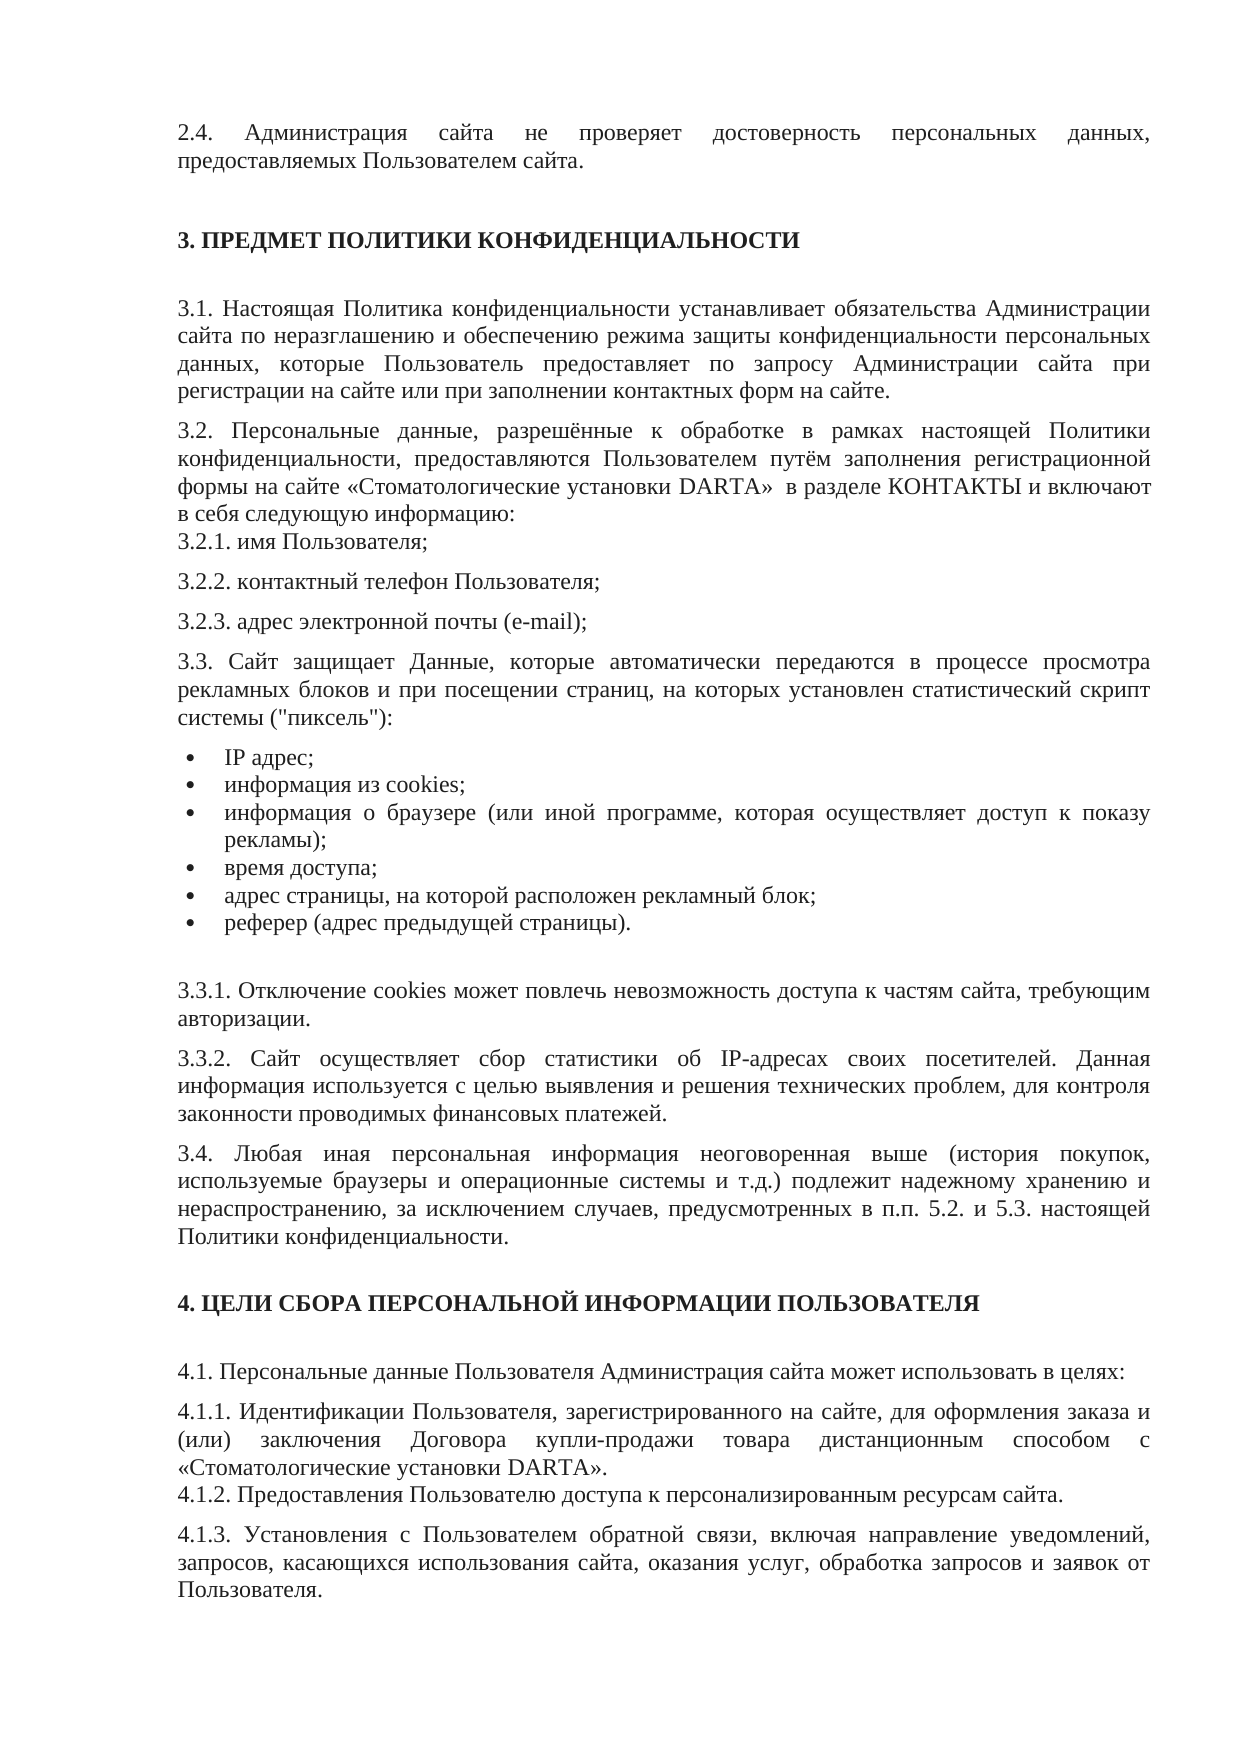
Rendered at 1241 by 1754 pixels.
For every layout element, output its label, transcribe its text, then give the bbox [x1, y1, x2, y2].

text 4.1.1. Идентификации Пользователя, зарегистрированного на сайте, для оформления заказа и (или) заключения Договора купли-продажи товара дистанционным способом с «Стоматологические установки DARTA». [177, 1397, 1152, 1480]
text 4. ЦЕЛИ СБОРА ПЕРСОНАЛЬНОЙ ИНФОРМАЦИИ ПОЛЬЗОВАТЕЛЯ [177, 1289, 1152, 1317]
list информация о браузере (или иной программе, которая осуществляет доступ к показу рекламы); [187, 798, 1152, 853]
text 3.3. Сайт защищает Данные, которые автоматически передаются в процессе просмотра рекламных блоков и при посещении страниц, на которых установлен статистический скрипт системы ("пиксель"): [177, 647, 1152, 730]
text 4.1.2. Предоставления Пользователю доступа к персонализированным ресурсам сайта. [177, 1480, 1152, 1508]
text 2.4. Администрация сайта не проверяет достоверность персональных данных, предоставляемых Пользователем сайта. [177, 118, 1152, 173]
text 3.2.2. контактный телефон Пользователя; [177, 567, 1152, 595]
text 3.2.1. имя Пользователя; [177, 527, 1152, 554]
list реферер (адрес предыдущей страницы). [187, 908, 1152, 936]
list IP адрес; [187, 743, 1152, 770]
text 4.1. Персональные данные Пользователя Администрация сайта может использовать в целях: [177, 1357, 1152, 1385]
list адрес страницы, на которой расположен рекламный блок; [187, 881, 1152, 908]
text 3.4. Любая иная персональная информация неоговоренная выше (история покупок, используемые браузеры и операционные системы и т.д.) подлежит надежному хранению и нераспространению, за исключением случаев, предусмотренных в п.п. 5.2. и 5.3. настоящей Политики конфиденциальности. [177, 1139, 1152, 1249]
list время доступа; [187, 853, 1152, 881]
text 3.1. Настоящая Политика конфиденциальности устанавливает обязательства Администрации сайта по неразглашению и обеспечению режима защиты конфиденциальности персональных данных, которые Пользователь предоставляет по запросу Администрации сайта при регистрации на сайте или при заполнении контактных форм на сайте. [177, 294, 1152, 404]
list информация из cookies; [187, 770, 1152, 798]
text 3.3.2. Сайт осуществляет сбор статистики об IP-адресах своих посетителей. Данная информация используется с целью выявления и решения технических проблем, для контроля законности проводимых финансовых платежей. [177, 1044, 1152, 1126]
text 3.3.1. Отключение cookies может повлечь невозможность доступа к частям сайта, требующим авторизации. [177, 976, 1152, 1031]
text 4.1.3. Установления с Пользователем обратной связи, включая направление уведомлений, запросов, касающихся использования сайта, оказания услуг, обработка запросов и заявок от Пользователя. [177, 1520, 1152, 1603]
text 3. ПРЕДМЕТ ПОЛИТИКИ КОНФИДЕНЦИАЛЬНОСТИ [177, 226, 1152, 253]
text 3.2.3. адрес электронной почты (e-mail); [177, 607, 1152, 635]
text 3.2. Персональные данные, разрешённые к обработке в рамках настоящей Политики конфиденциальности, предоставляются Пользователем путём заполнения регистрационной формы на сайте «Стоматологические установки DARTA» в разделе КОНТАКТЫ и включают в себя следующую информацию: [177, 417, 1152, 527]
